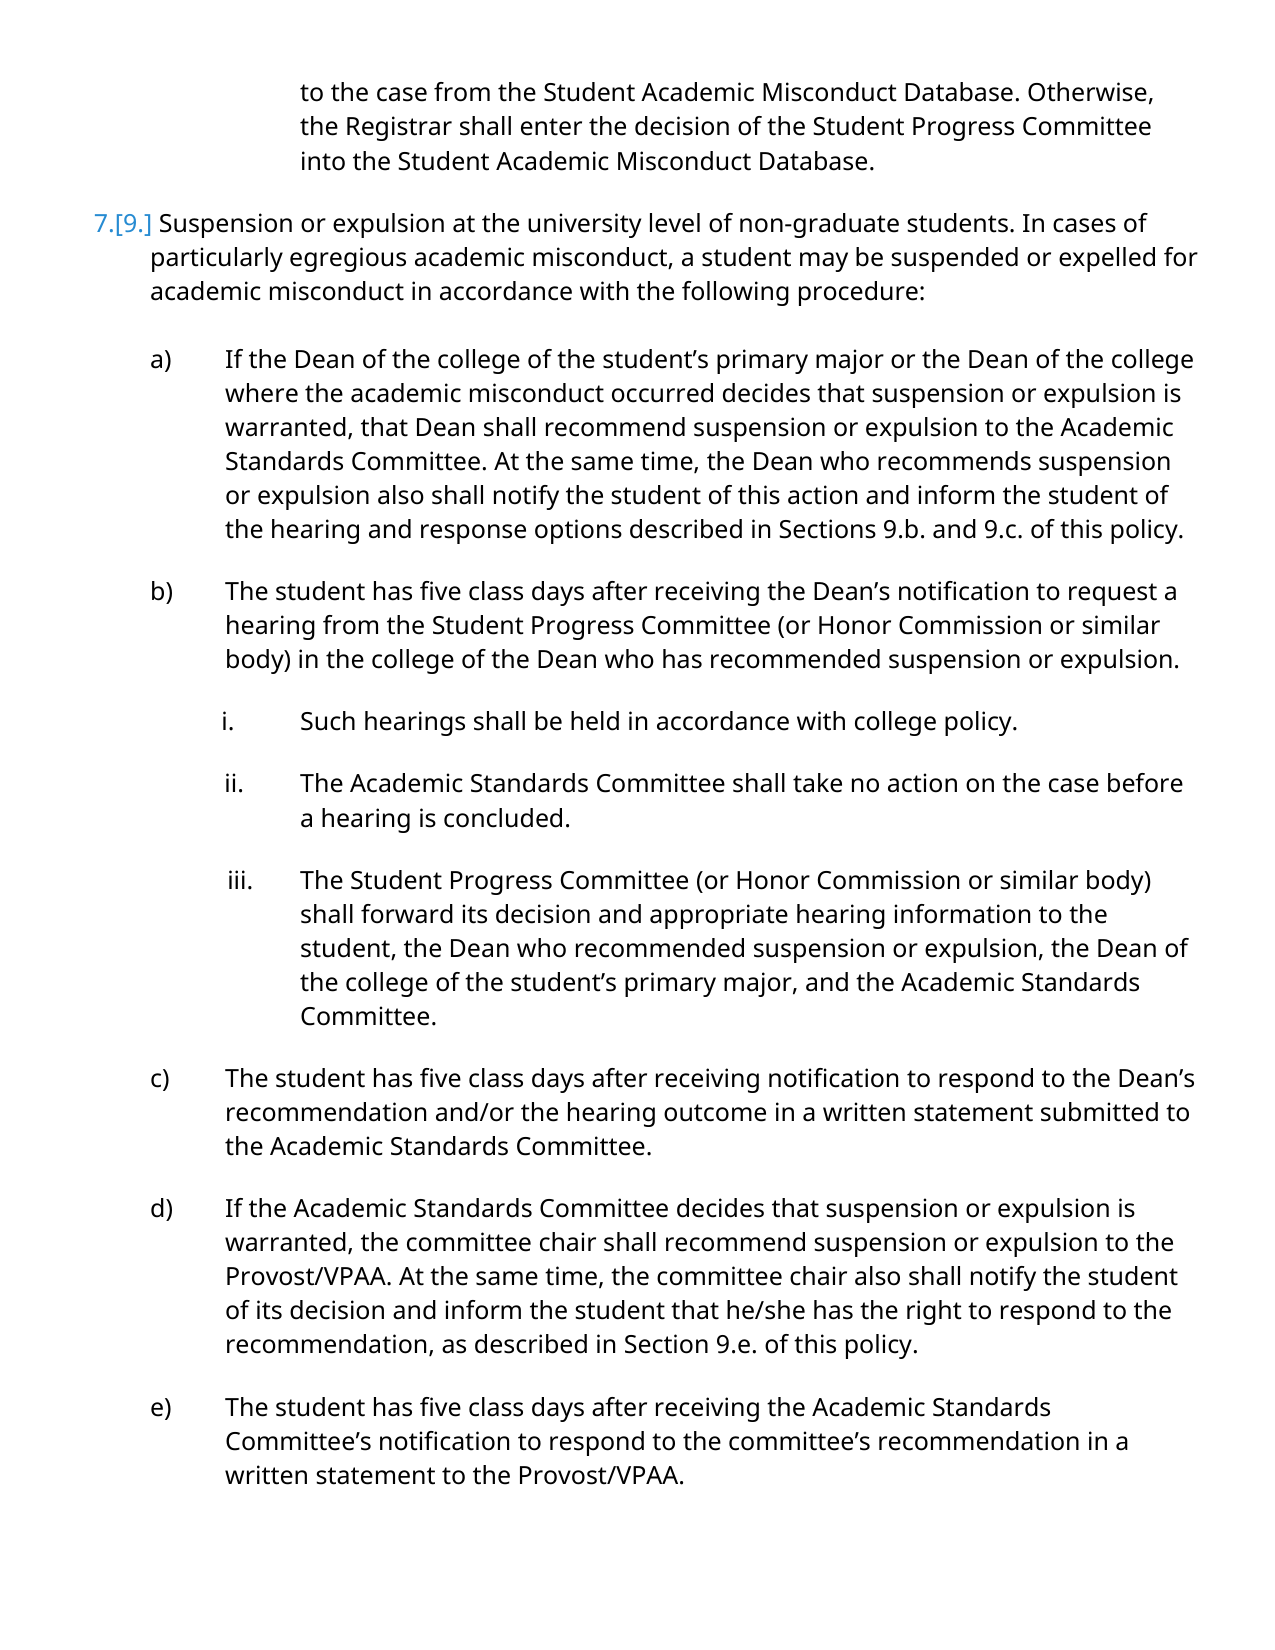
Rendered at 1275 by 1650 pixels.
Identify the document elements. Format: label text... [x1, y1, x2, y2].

list The student has five class days after receiving the Academic Standards Committee’s notification to respond to the committee’s recommendation in a written statement to the Provost/VPAA. [150, 1389, 1200, 1519]
list Such hearings shall be held in accordance with college policy. [234, 704, 1200, 766]
list The Student Progress Committee (or Honor Commission or similar body) shall forward its decision and appropriate hearing information to the student, the Dean who recommended suspension or expulsion, the Dean of the college of the student’s primary major, and the Academic Standards Committee. [253, 862, 1200, 1061]
list The Academic Standards Committee shall take no action on the case before a hearing is concluded. [244, 766, 1200, 862]
list If the Academic Standards Committee decides that suspension or expulsion is warranted, the committee chair shall recommend suspension or expulsion to the Provost/VPAA. At the same time, the committee chair also shall notify the student of its decision and inform the student that he/she has the right to respond to the recommendation, as described in Section 9.e. of this policy. [150, 1191, 1200, 1389]
list The student has five class days after receiving the Dean’s notification to request a hearing from the Student Progress Committee (or Honor Commission or similar body) in the college of the Dean who has recommended suspension or expulsion. [150, 574, 1200, 704]
list If the Dean of the college of the student’s primary major or the Dean of the college where the academic misconduct occurred decides that suspension or expulsion is warranted, that Dean shall recommend suspension or expulsion to the Academic Standards Committee. At the same time, the Dean who recommends suspension or expulsion also shall notify the student of this action and inform the student of the hearing and response options described in Sections 9.b. and 9.c. of this policy. [150, 341, 1200, 574]
list The student has five class days after receiving notification to respond to the Dean’s recommendation and/or the hearing outcome in a written statement submitted to the Academic Standards Committee. [150, 1061, 1200, 1191]
list Suspension or expulsion at the university level of non-graduate students. In cases of particularly egregious academic misconduct, a student may be suspended or expelled for academic misconduct in accordance with the following procedure: [94, 205, 1200, 307]
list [244, 75, 1200, 205]
